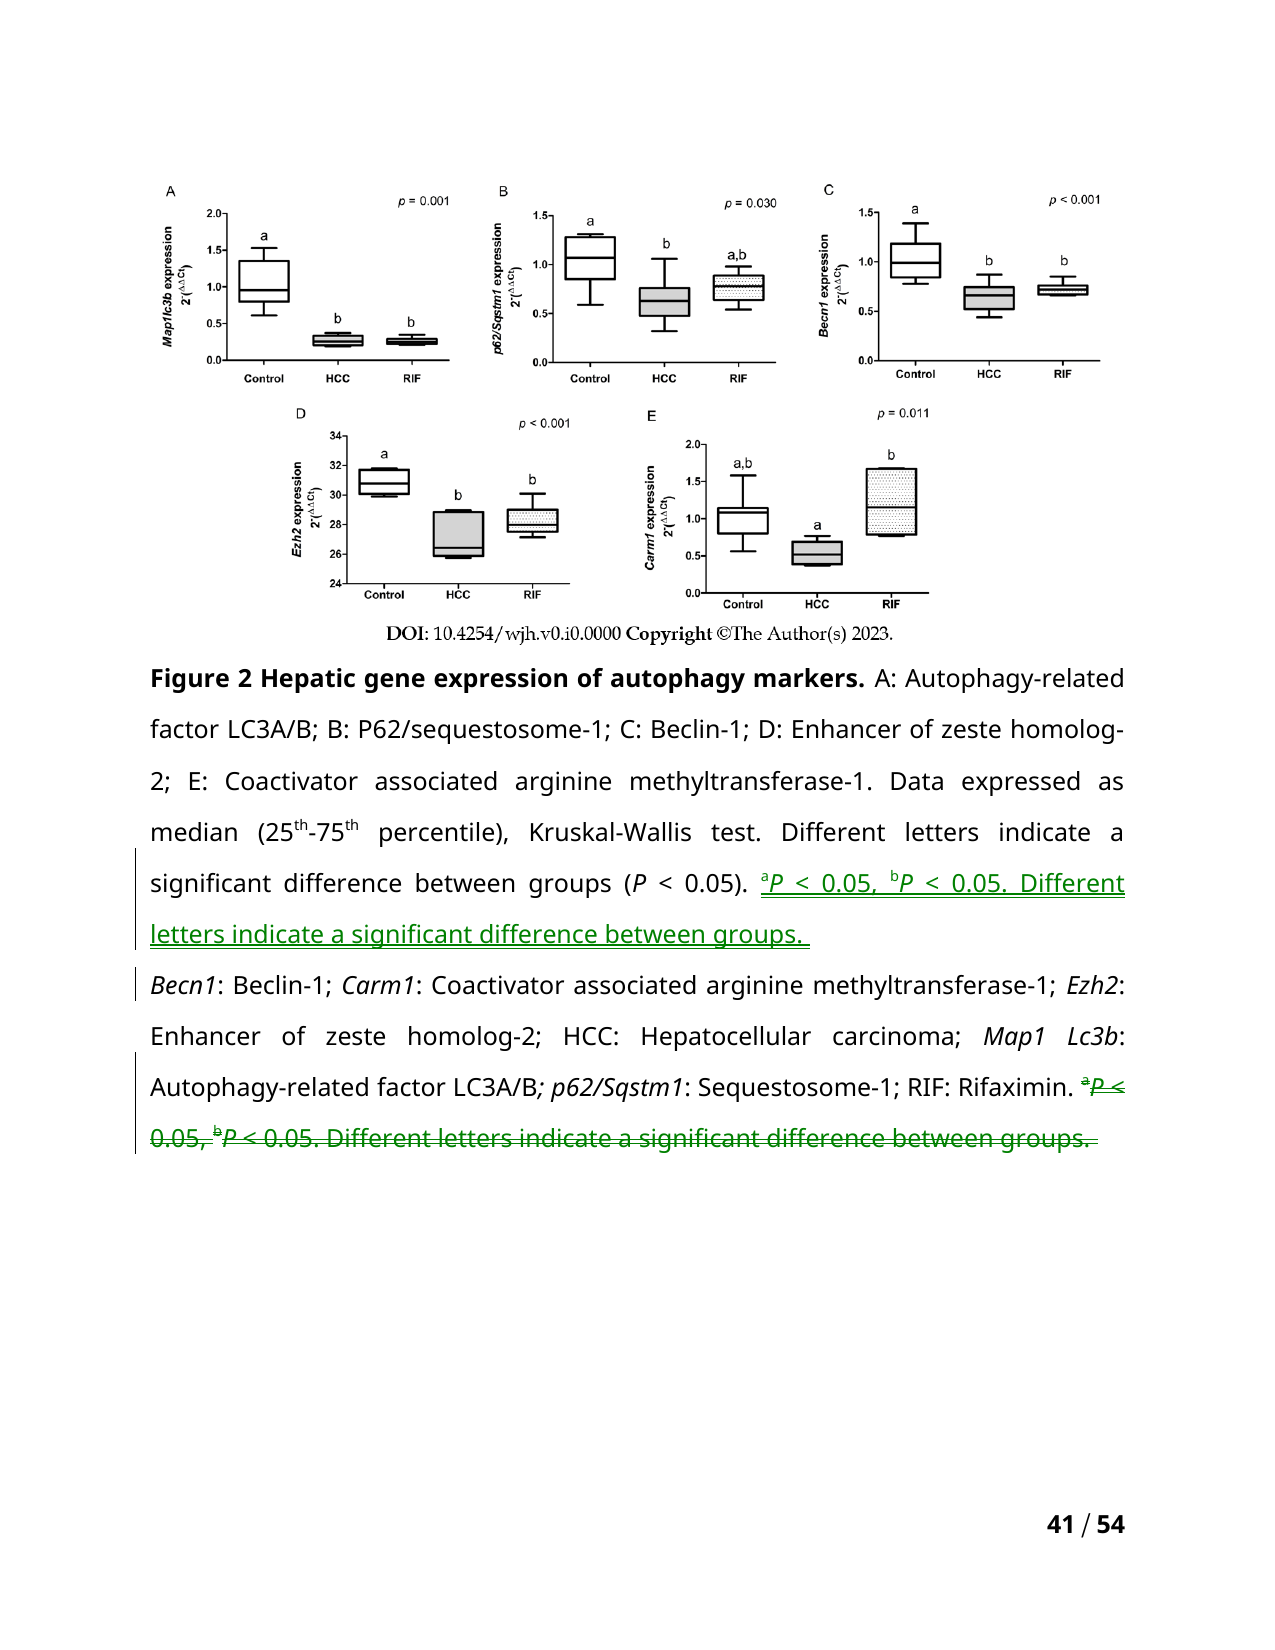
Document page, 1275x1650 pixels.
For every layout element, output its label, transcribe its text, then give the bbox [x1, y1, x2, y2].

picture [150, 150, 1125, 647]
text Figure 2 Hepatic gene expression of autophagy markers. A: Autophagy-related factor LC3A/B; B: P62/sequestosome-1; C: Beclin-1; D: Enhancer of zeste homolog-2; E: Coactivator associated arginine methyltransferase-1. Data expressed as median (25th-75th percentile), Kruskal-Wallis test. Different letters indicate a significant difference between groups (P < 0.05). [150, 661, 1125, 950]
text Becn1: Beclin-1; Carm1: Coactivator associated arginine methyltransferase-1; Ezh2: Enhancer of zeste homolog-2; HCC: Hepatocellular carcinoma; Map1 Lc3b: Autophagy-related factor LC3A/B; p62/Sqstm1: Sequestosome-1; RIF: Rifaximin. [150, 967, 1125, 1154]
